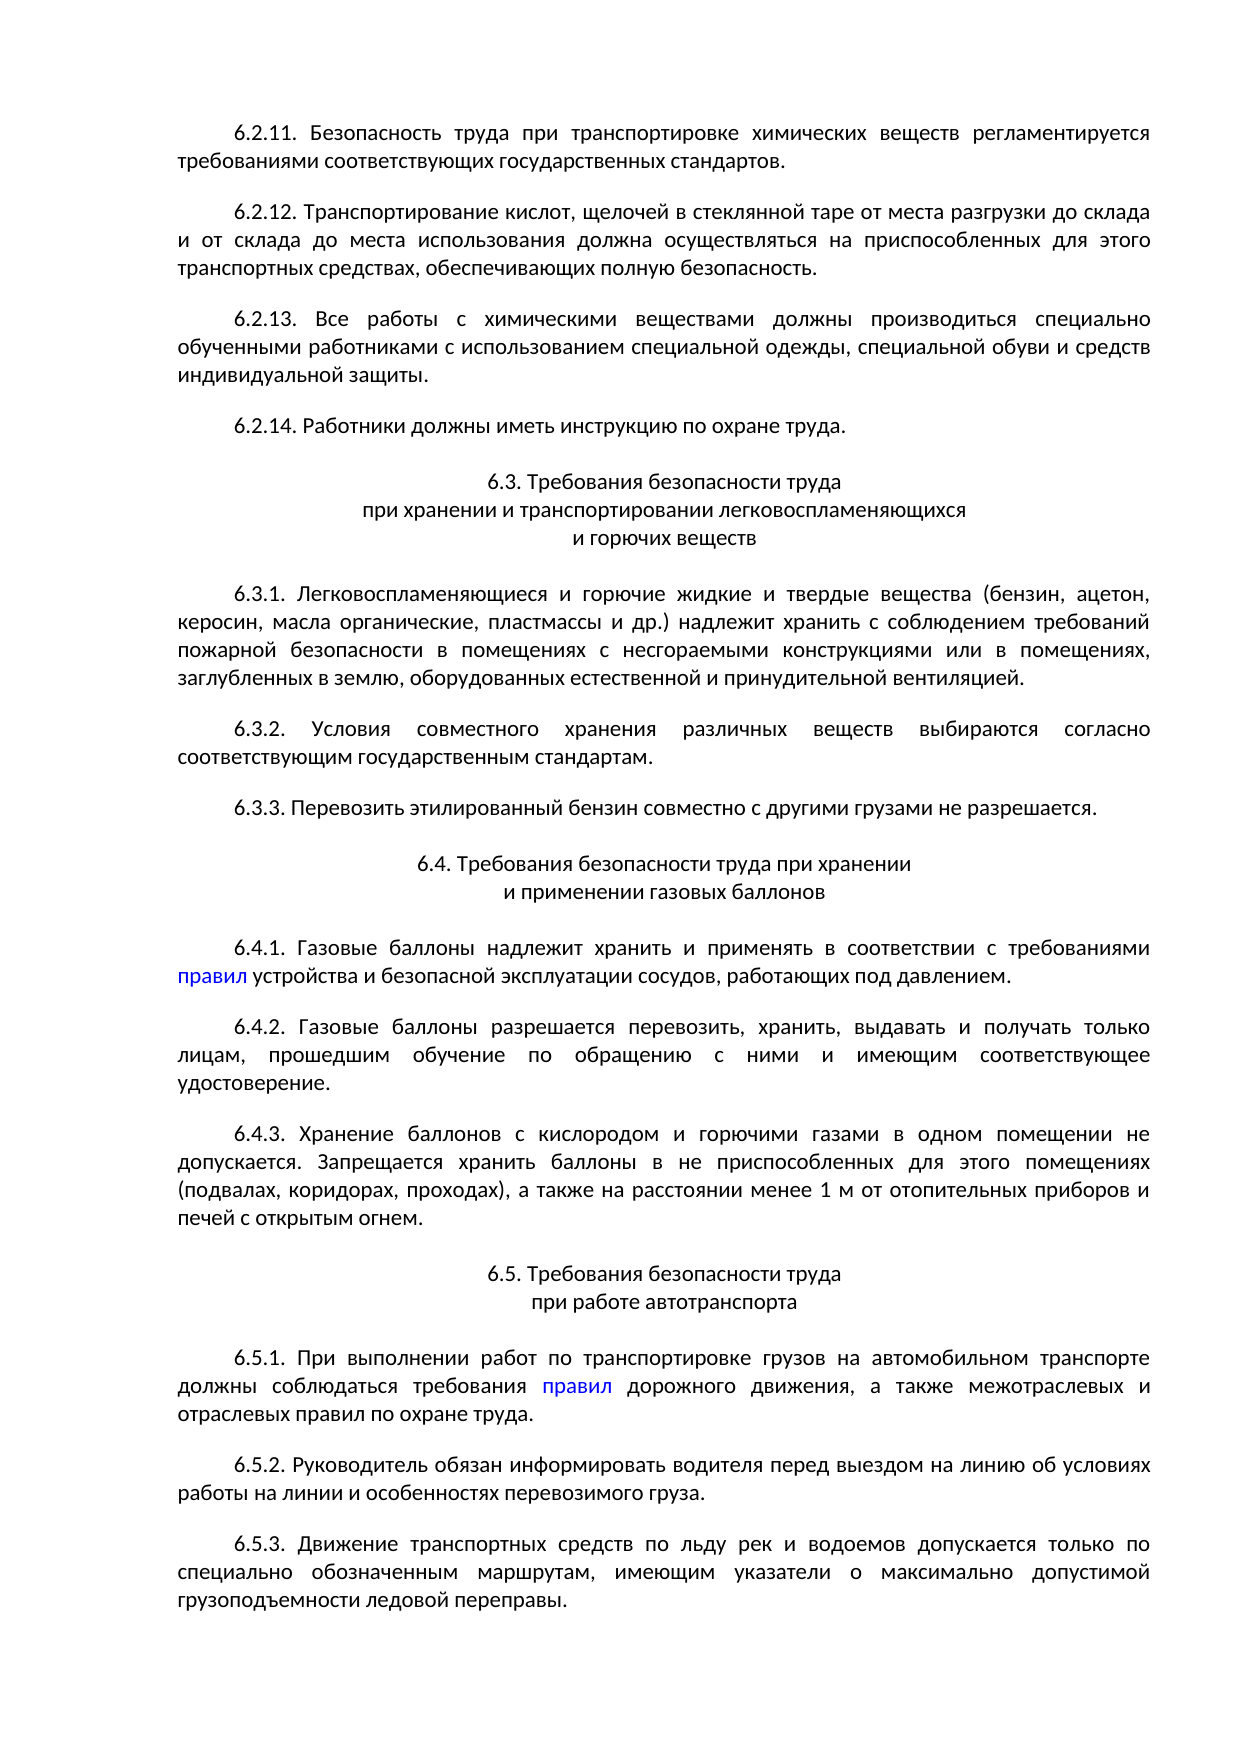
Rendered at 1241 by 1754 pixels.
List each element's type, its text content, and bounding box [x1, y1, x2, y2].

text 6.2.13. Все работы с химическими веществами должны производиться специально обученными работниками с использованием специальной одежды, специальной обуви и средств индивидуальной защиты. [177, 304, 1152, 388]
text 6.2.11. Безопасность труда при транспортировке химических веществ регламентируется требованиями соответствующих государственных стандартов. [177, 118, 1152, 174]
text при хранении и транспортировании легковоспламеняющихся [177, 495, 1152, 523]
text 6.4.3. Хранение баллонов с кислородом и горючими газами в одном помещении не допускается. Запрещается хранить баллоны в не приспособленных для этого помещениях (подвалах, коридорах, проходах), а также на расстоянии менее 1 м от отопительных приборов и печей с открытым огнем. [177, 1119, 1152, 1231]
text 6.5.1. При выполнении работ по транспортировке грузов на автомобильном транспорте должны соблюдаться требования правил дорожного движения, а также межотраслевых и отраслевых правил по охране труда. [177, 1343, 1152, 1427]
text 6.5.2. Руководитель обязан информировать водителя перед выездом на линию об условиях работы на линии и особенностях перевозимого груза. [177, 1450, 1152, 1506]
text 6.3.1. Легковоспламеняющиеся и горючие жидкие и твердые вещества (бензин, ацетон, керосин, масла органические, пластмассы и др.) надлежит хранить с соблюдением требований пожарной безопасности в помещениях с несгораемыми конструкциями или в помещениях, заглубленных в землю, оборудованных естественной и принудительной вентиляцией. [177, 579, 1152, 691]
text 6.3.2. Условия совместного хранения различных веществ выбираются согласно соответствующим государственным стандартам. [177, 714, 1152, 770]
text 6.2.14. Работники должны иметь инструкцию по охране труда. [177, 411, 1152, 439]
text 6.5. Требования безопасности труда [177, 1259, 1152, 1287]
text 6.4.1. Газовые баллоны надлежит хранить и применять в соответствии с требованиями правил устройства и безопасной эксплуатации сосудов, работающих под давлением. [177, 933, 1152, 989]
text 6.5.3. Движение транспортных средств по льду рек и водоемов допускается только по специально обозначенным маршрутам, имеющим указатели о максимально допустимой грузоподъемности ледовой переправы. [177, 1529, 1152, 1613]
text 6.4. Требования безопасности труда при хранении [177, 849, 1152, 877]
text 6.4.2. Газовые баллоны разрешается перевозить, хранить, выдавать и получать только лицам, прошедшим обучение по обращению с ними и имеющим соответствующее удостоверение. [177, 1012, 1152, 1096]
text 6.3. Требования безопасности труда [177, 467, 1152, 495]
text и применении газовых баллонов [177, 877, 1152, 905]
text при работе автотранспорта [177, 1287, 1152, 1315]
text и горючих веществ [177, 523, 1152, 551]
text 6.2.12. Транспортирование кислот, щелочей в стеклянной таре от места разгрузки до склада и от склада до места использования должна осуществляться на приспособленных для этого транспортных средствах, обеспечивающих полную безопасность. [177, 197, 1152, 281]
text 6.3.3. Перевозить этилированный бензин совместно с другими грузами не разрешается. [177, 793, 1152, 821]
